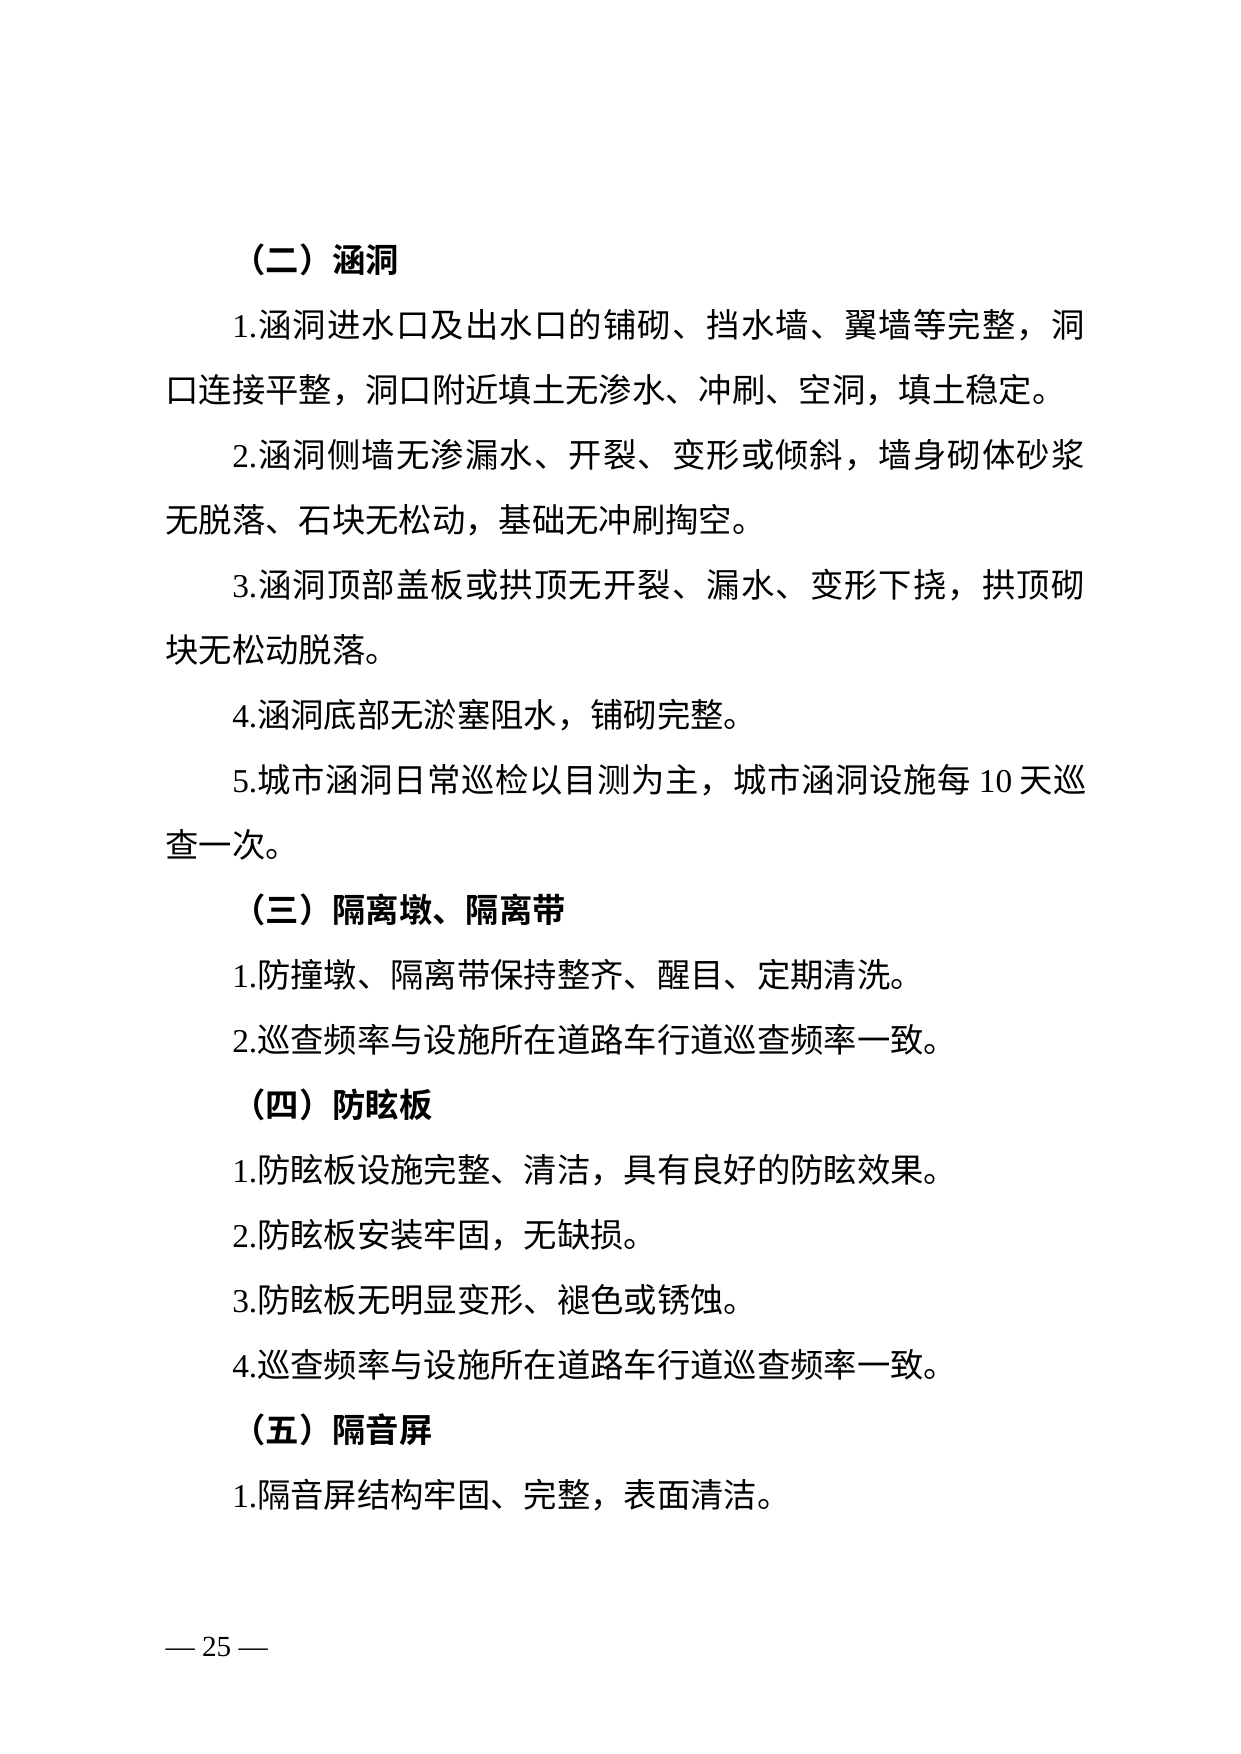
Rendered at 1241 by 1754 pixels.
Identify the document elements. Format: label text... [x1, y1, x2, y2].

text （三）隔离墩、隔离带 [165, 876, 1087, 941]
text 2.防眩板安装牢固，无缺损。 [165, 1201, 1087, 1266]
text 1.隔音屏结构牢固、完整，表面清洁。 [165, 1461, 1087, 1526]
text 4.涵洞底部无淤塞阻水，铺砌完整。 [165, 681, 1087, 746]
text 3.涵洞顶部盖板或拱顶无开裂、漏水、变形下挠，拱顶砌块无松动脱落。 [165, 551, 1087, 681]
text （四）防眩板 [165, 1071, 1087, 1136]
text 1.防撞墩、隔离带保持整齐、醒目、定期清洗。 [165, 941, 1087, 1006]
text 4.巡查频率与设施所在道路车行道巡查频率一致。 [165, 1331, 1087, 1396]
text （二）涵洞 [165, 226, 1087, 291]
text 2.涵洞侧墙无渗漏水、开裂、变形或倾斜，墙身砌体砂浆无脱落、石块无松动，基础无冲刷掏空。 [165, 421, 1087, 551]
text 1.涵洞进水口及出水口的铺砌、挡水墙、翼墙等完整，洞口连接平整，洞口附近填土无渗水、冲刷、空洞，填土稳定。 [165, 291, 1087, 421]
text 1.防眩板设施完整、清洁，具有良好的防眩效果。 [165, 1136, 1087, 1201]
text 2.巡查频率与设施所在道路车行道巡查频率一致。 [165, 1006, 1087, 1071]
text 5.城市涵洞日常巡检以目测为主，城市涵洞设施每10天巡查一次。 [165, 746, 1087, 876]
text 3.防眩板无明显变形、褪色或锈蚀。 [165, 1266, 1087, 1331]
text （五）隔音屏 [165, 1396, 1087, 1461]
